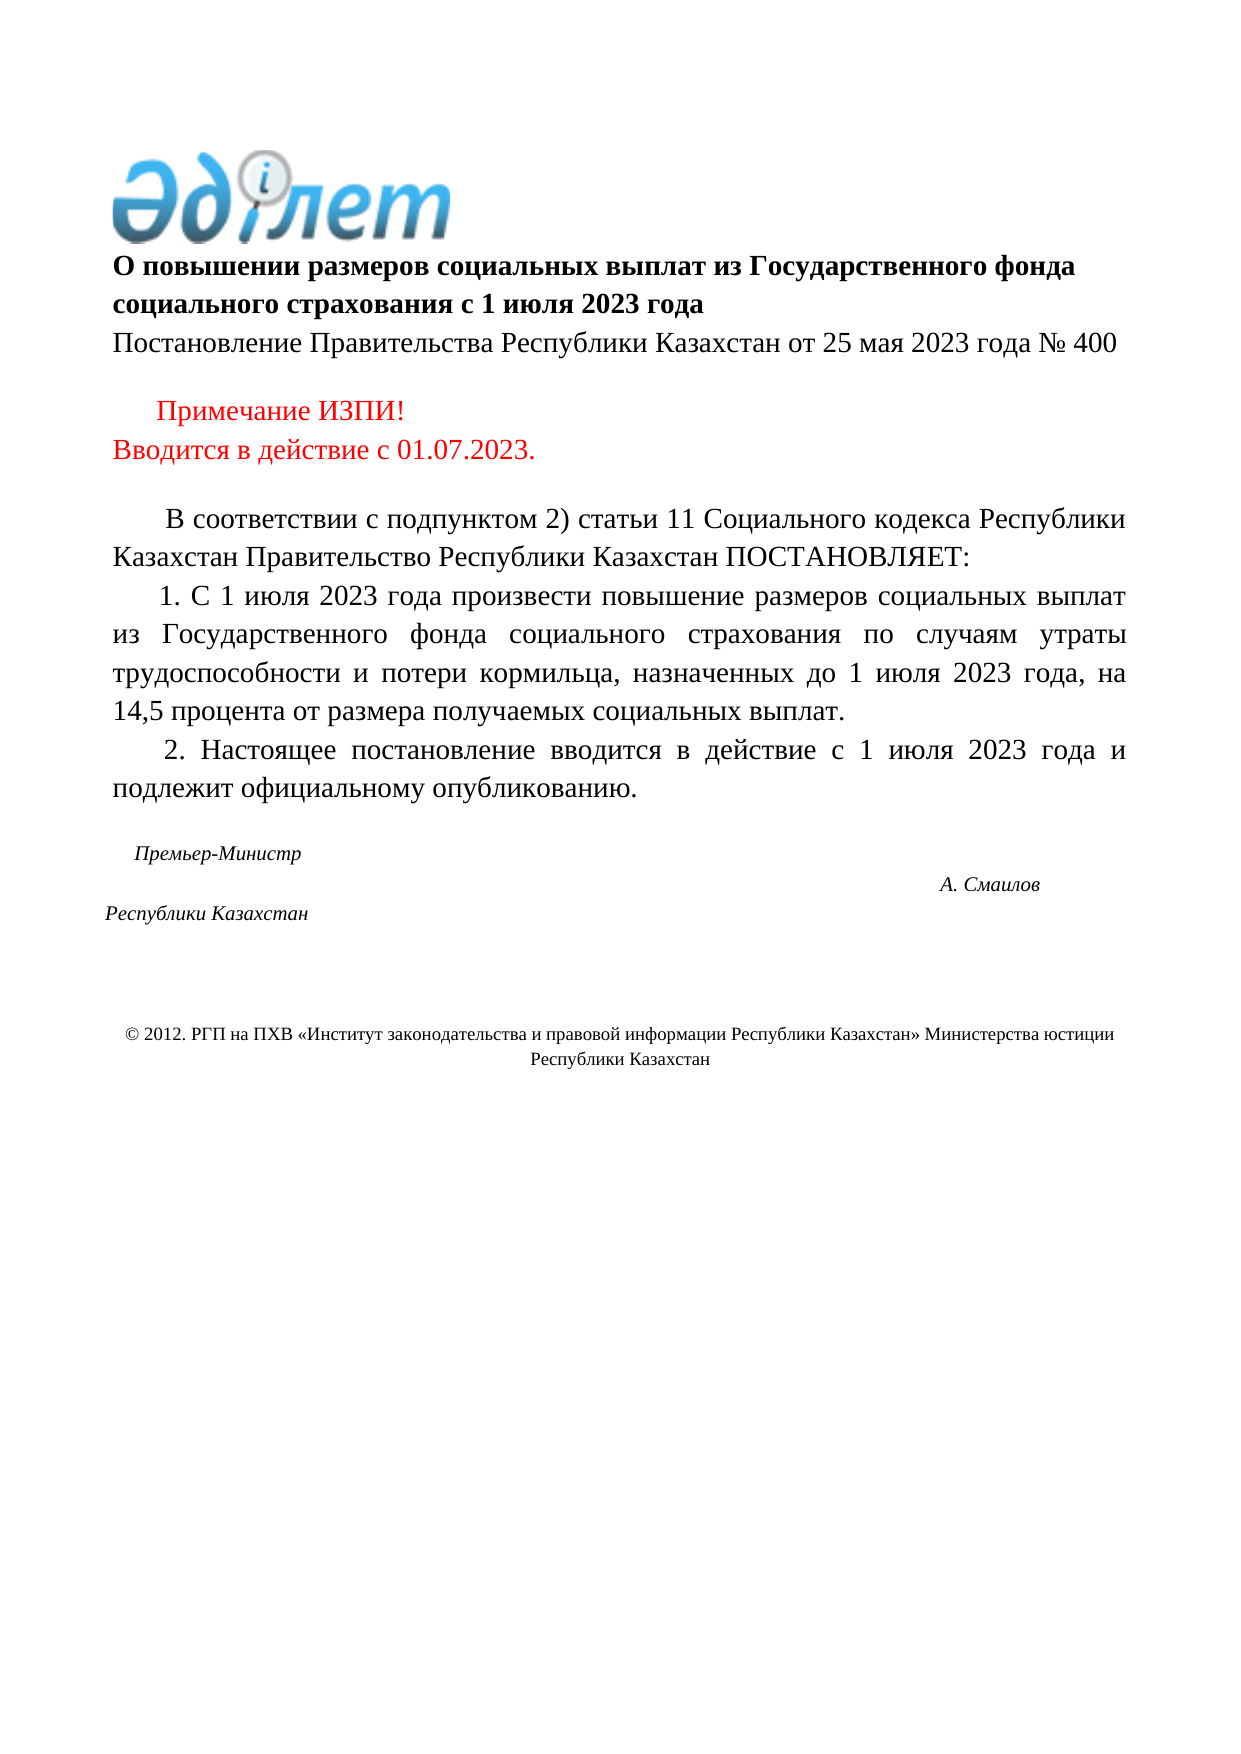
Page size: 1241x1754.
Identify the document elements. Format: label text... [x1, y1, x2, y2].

text Примечание ИЗПИ! [112, 393, 1128, 427]
text 2. Настоящее постановление вводится в действие с 1 июля 2023 года и подлежит официальному опубликованию. [112, 732, 1128, 804]
text В соответствии с подпунктом 2) статьи 11 Социального кодекса Республики Казахстан Правительство Республики Казахстан ПОСТАНОВЛЯЕТ: [112, 501, 1128, 573]
text © 2012. РГП на ПХВ «Институт законодательства и правовой информации Республики Казахстан» Министерства юстиции Республики Казахстан [112, 1023, 1128, 1069]
picture [112, 150, 451, 244]
text Вводится в действие с 01.07.2023. [112, 432, 1128, 466]
text Постановление Правительства Республики Казахстан от 25 мая 2023 года № 400 [112, 325, 1128, 358]
table_header Премьер-Министр Республики Казахстан [101, 839, 939, 932]
table_header А. Смаилов [939, 839, 1240, 932]
text О повышении размеров социальных выплат из Государственного фонда социального страхования с 1 июля 2023 года [112, 248, 1128, 320]
text 1. С 1 июля 2023 года произвести повышение размеров социальных выплат из Государственного фонда социального страхования по случаям утраты трудоспособности и потери кормильца, назначенных до 1 июля 2023 года, на 14,5 процента от размера получаемых социальных выплат. [112, 578, 1128, 727]
